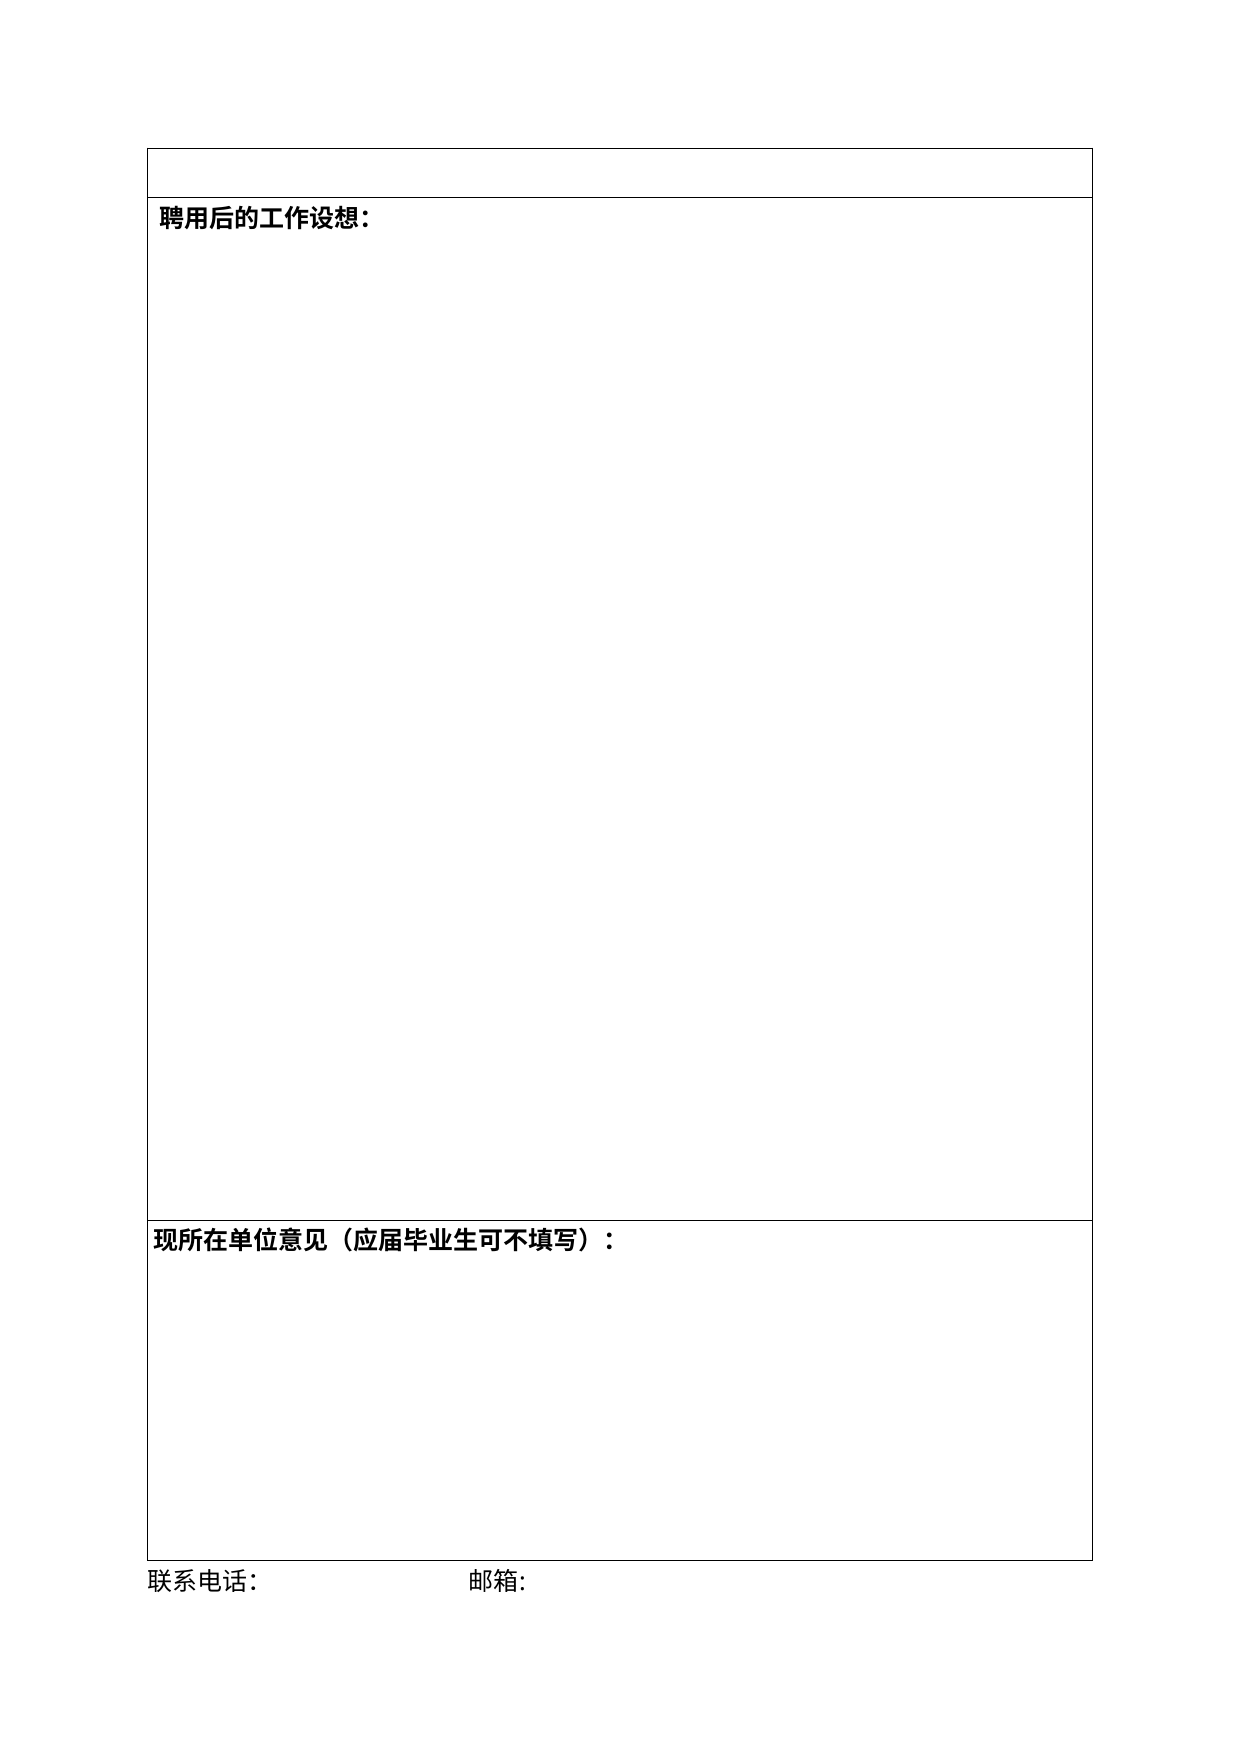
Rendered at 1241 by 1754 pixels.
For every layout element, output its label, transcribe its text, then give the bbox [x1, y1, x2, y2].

table_cell 聘用后的工作设想： [148, 198, 1092, 1219]
table_cell 现所在单位意见（应届毕业生可不填写）： [148, 1221, 1092, 1560]
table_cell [148, 149, 1092, 197]
text 联系电话： 邮箱: [148, 1561, 1092, 1598]
